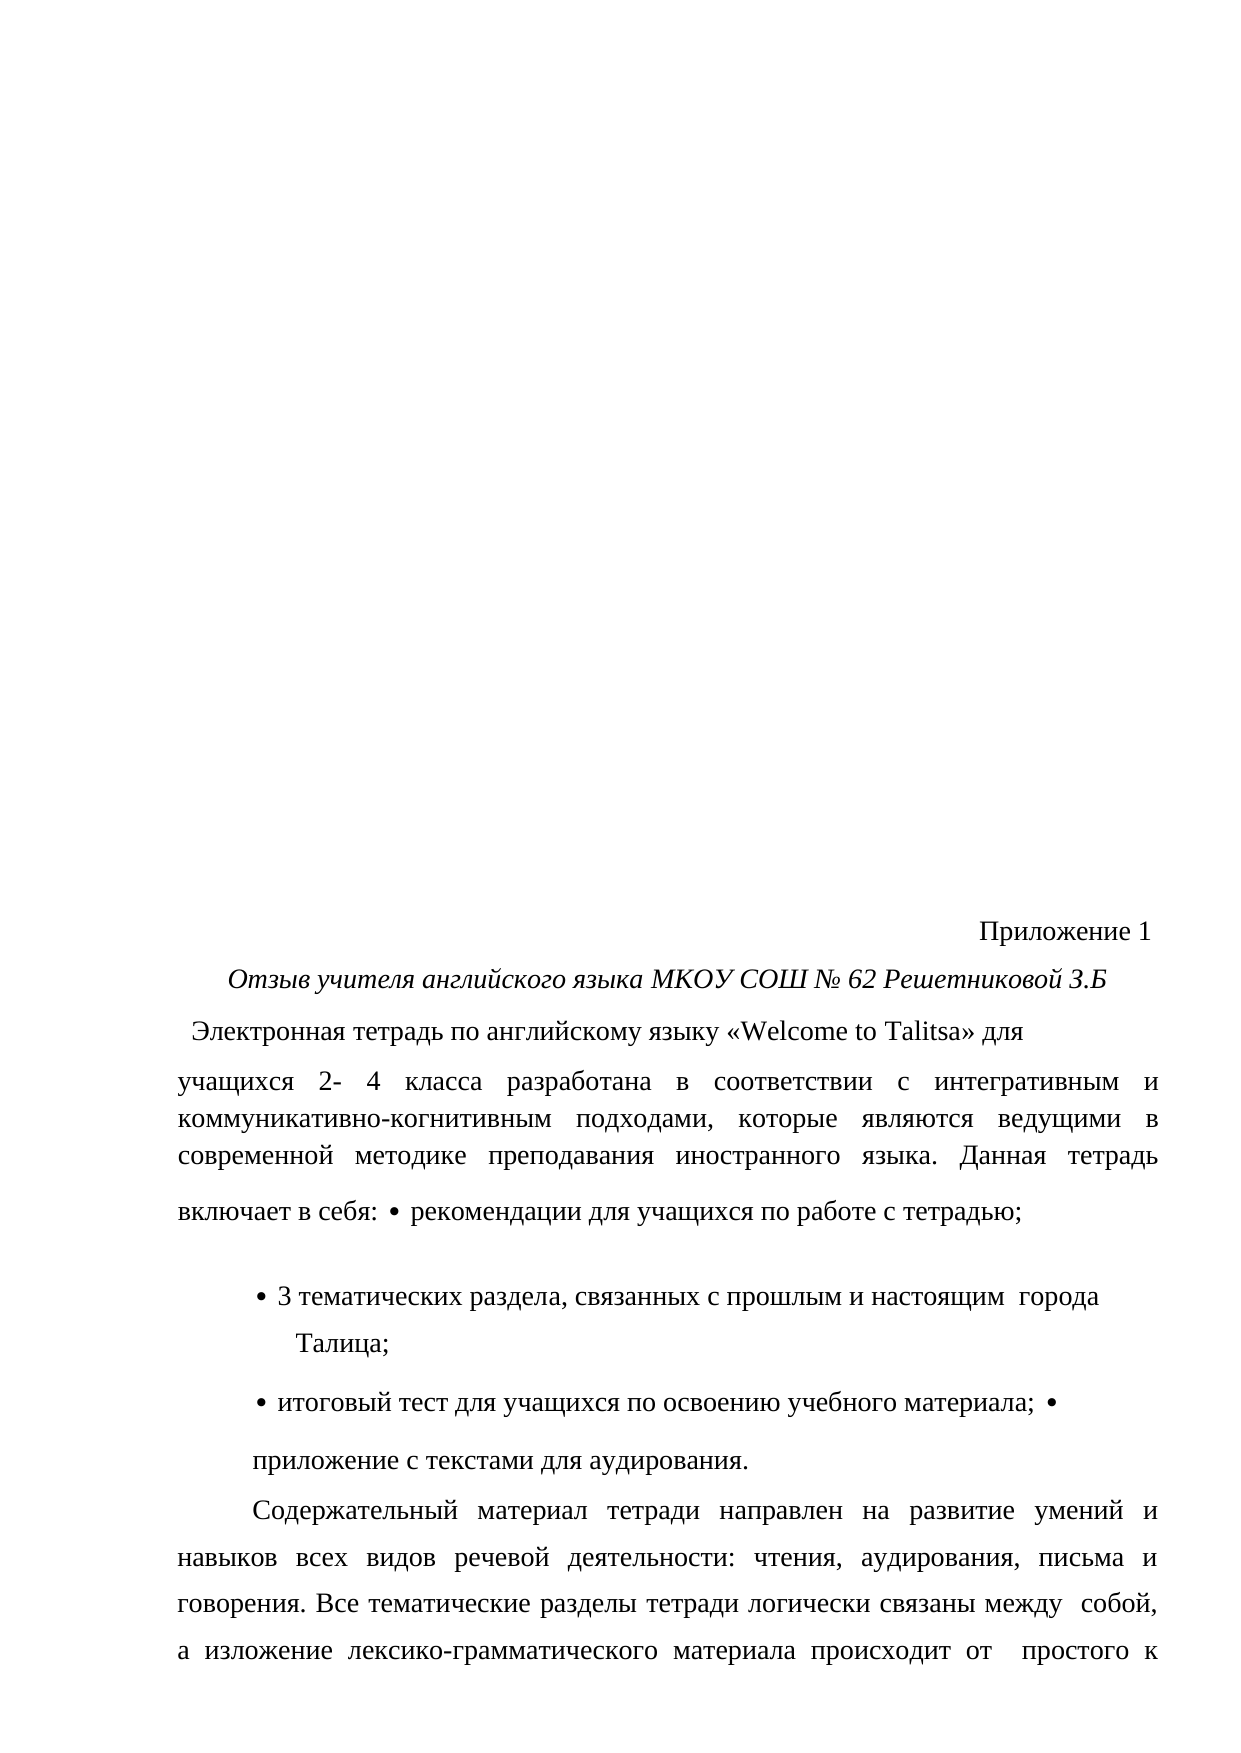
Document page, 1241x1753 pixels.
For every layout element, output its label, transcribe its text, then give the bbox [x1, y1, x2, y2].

text ∙ итоговый тест для учащихся по освоению учебного материала; ∙ приложение с текстами для аудирования. [252, 1369, 1081, 1475]
text Электронная тетрадь по английскому языку «Welcome to Talitsa» для [177, 1014, 1160, 1047]
text Отзыв учителя английского языка МКОУ СОШ № 62 Решетниковой З.Б [177, 962, 1160, 995]
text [177, 1493, 1159, 1665]
text Приложение 1 [140, 914, 1152, 946]
text учащихся 2- 4 класса разработана в соответствии с интегративным и коммуникативно-когнитивным подходами, которые являются ведущими в современной методике преподавания иностранного языка. Данная тетрадь включает в себя: ∙ рекомендации для учащихся по работе с тетрадью; [177, 1063, 1160, 1237]
text ∙ 3 тематических раздела, связанных с прошлым и настоящим города Талица; [252, 1264, 1159, 1359]
